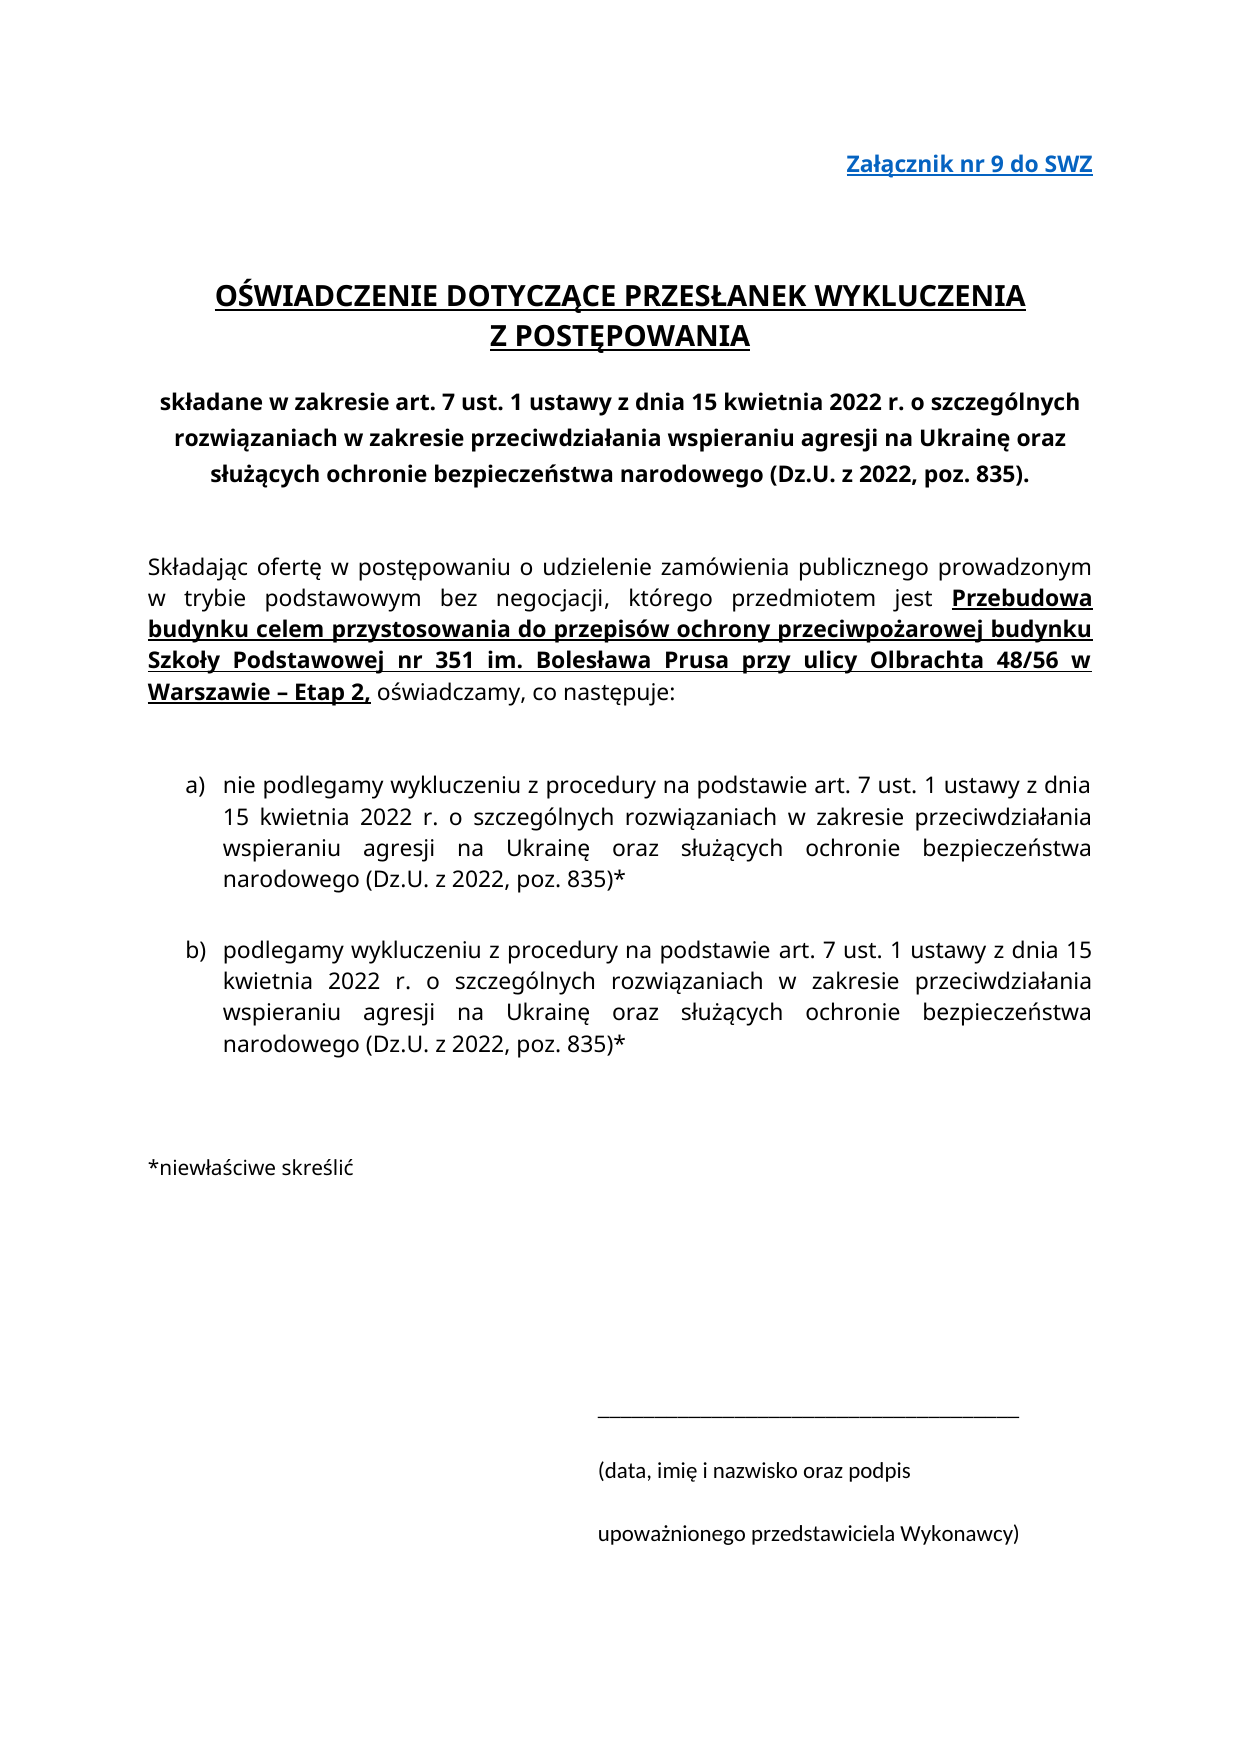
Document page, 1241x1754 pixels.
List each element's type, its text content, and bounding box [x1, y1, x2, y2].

text upoważnionego przedstawiciela Wykonawcy) [598, 1519, 1093, 1547]
text składane w zakresie art. 7 ust. 1 ustawy z dnia 15 kwietnia 2022 r. o szczególnych rozwiązaniach w zakresie przeciwdziałania wspieraniu agresji na Ukrainę oraz służących ochronie bezpieczeństwa narodowego (Dz.U. z 2022, poz. 835). [148, 386, 1093, 489]
text (data, imię i nazwisko oraz podpis [598, 1456, 1093, 1484]
list podlegamy wykluczeniu z procedury na podstawie art. 7 ust. 1 ustawy z dnia 15 kwietnia 2022 r. o szczególnych rozwiązaniach w zakresie przeciwdziałania wspieraniu agresji na Ukrainę oraz służących ochronie bezpieczeństwa narodowego (Dz.U. z 2022, poz. 835)* [185, 934, 1093, 1059]
list nie podlegamy wykluczeniu z procedury na podstawie art. 7 ust. 1 ustawy z dnia 15 kwietnia 2022 r. o szczególnych rozwiązaniach w zakresie przeciwdziałania wspieraniu agresji na Ukrainę oraz służących ochronie bezpieczeństwa narodowego (Dz.U. z 2022, poz. 835)* [185, 769, 1093, 894]
text OŚWIADCZENIE DOTYCZĄCE PRZESŁANEK WYKLUCZENIA Z POSTĘPOWANIA [148, 276, 1093, 355]
text Składając ofertę w postępowaniu o udzielenie zamówienia publicznego prowadzonym w trybie podstawowym bez negocjacji, którego przedmiotem jest Przebudowa budynku celem przystosowania do przepisów ochrony przeciwpożarowej budynku Szkoły Podstawowej nr 351 im. Bolesława Prusa przy ulicy Olbrachta 48/56 w Warszawie – Etap 2, oświadczamy, co następuje: [148, 550, 1093, 639]
text *niewłaściwe skreślić [148, 1153, 1093, 1181]
text Załącznik nr 9 do SWZ [148, 148, 1093, 208]
text Składając ofertę w postępowaniu o udzielenie zamówienia publicznego prowadzonym w trybie podstawowym bez negocjacji, którego przedmiotem jest Przebudowa budynku celem przystosowania do przepisów ochrony przeciwpożarowej budynku Szkoły Podstawowej nr 351 im. Bolesława Prusa przy ulicy Olbrachta 48/56 w Warszawie – Etap 2, oświadczamy, co następuje: [148, 641, 1093, 707]
text _____________________________________ [598, 1393, 1093, 1422]
